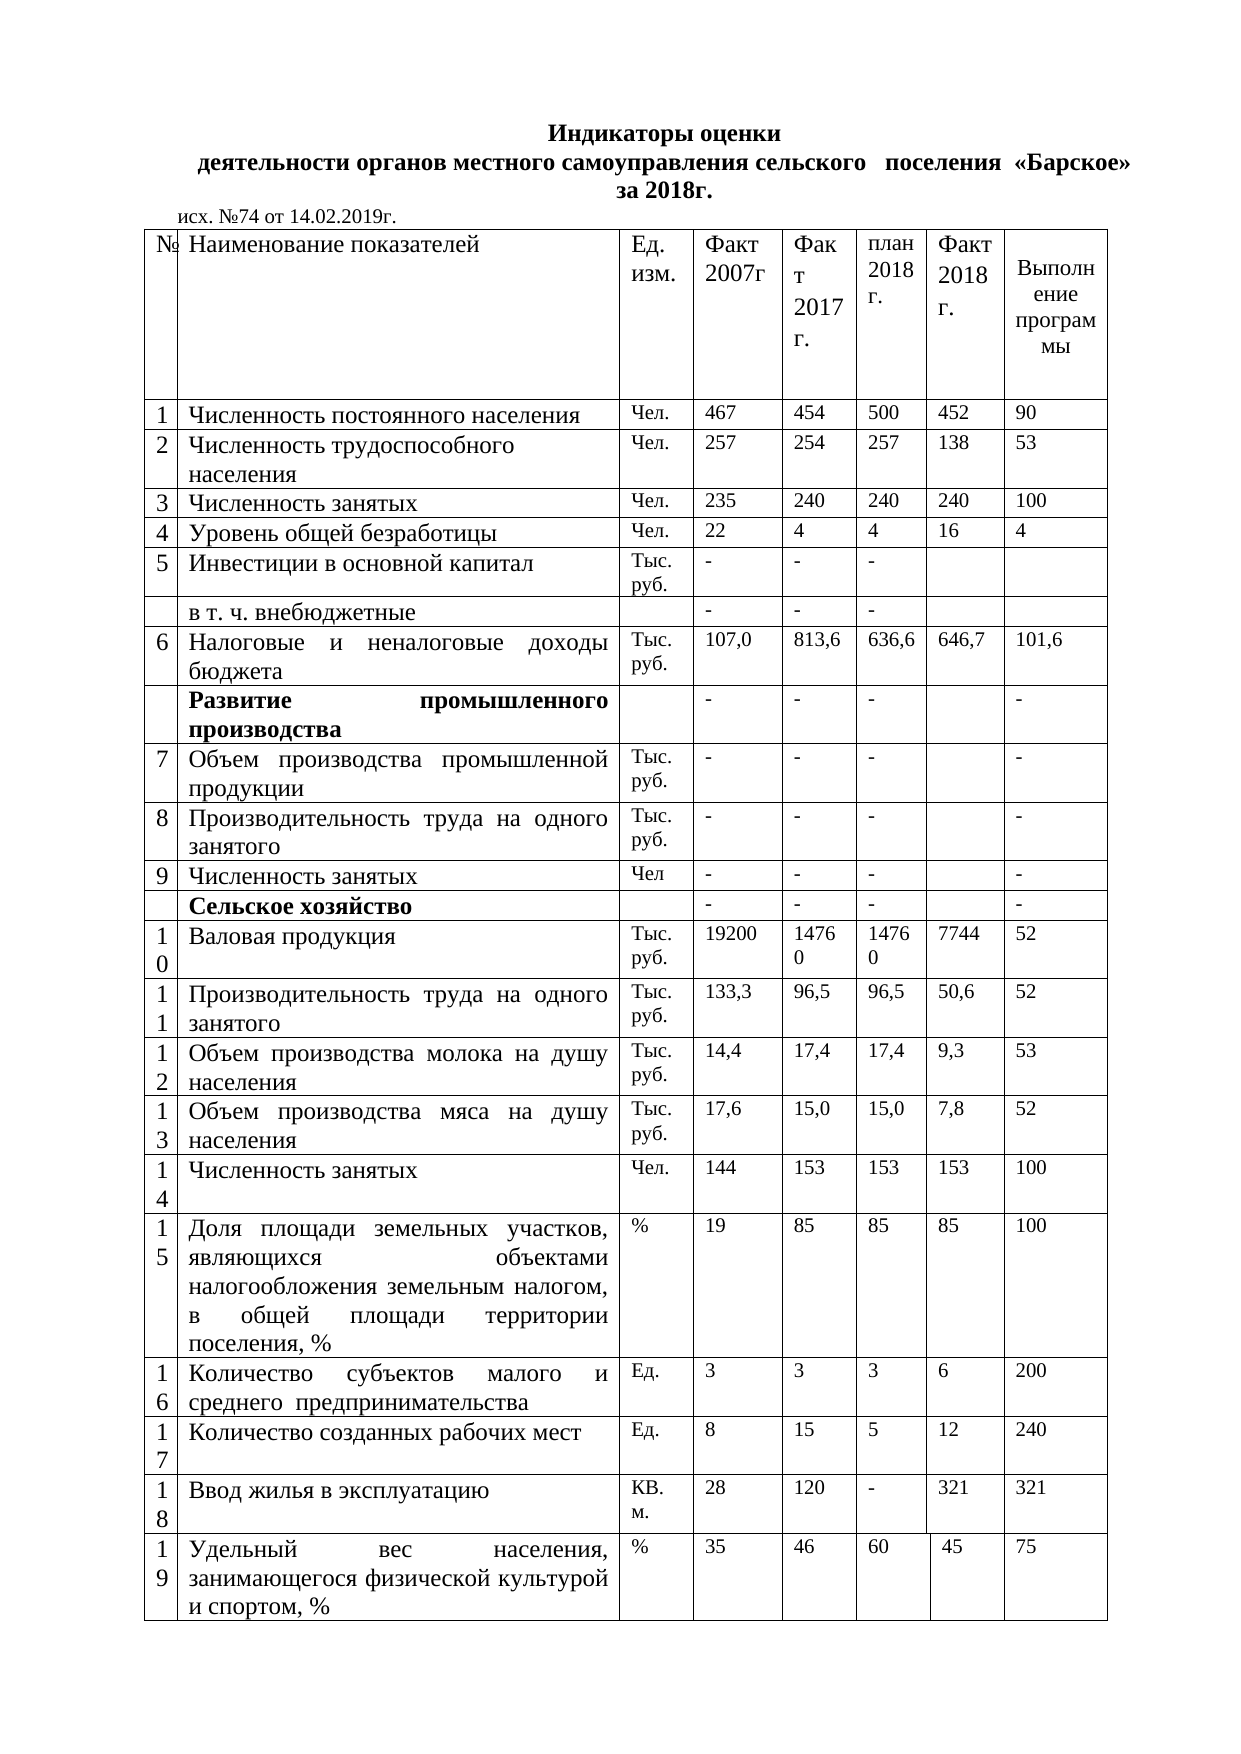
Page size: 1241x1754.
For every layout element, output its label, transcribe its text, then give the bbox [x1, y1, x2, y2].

table_cell 12 [927, 1417, 1004, 1474]
table_cell 17,4 [783, 1038, 856, 1095]
table_cell 200 [1005, 1358, 1107, 1416]
table_cell 500 [857, 400, 926, 429]
table_cell Тыс. руб. [620, 1096, 693, 1154]
table_cell Численность занятых [178, 489, 619, 517]
table_cell 2 [145, 430, 177, 487]
table_cell 4 [1005, 518, 1107, 547]
table_cell 28 [694, 1475, 782, 1533]
table_cell - [857, 686, 926, 743]
table_cell 46 [783, 1534, 856, 1620]
table_cell 75 [1005, 1534, 1107, 1620]
table_cell [927, 548, 1004, 596]
table_cell Тыс. руб. [620, 921, 693, 978]
table_cell 12 [145, 1038, 177, 1095]
table_cell 85 [927, 1214, 1004, 1357]
table_cell 14760 [783, 921, 856, 978]
table_cell 138 [927, 430, 1004, 487]
table_cell 257 [694, 430, 782, 487]
table_cell - [857, 861, 926, 890]
table_cell 14760 [857, 921, 926, 978]
table_cell 96,5 [857, 979, 926, 1037]
table_cell 52 [1005, 979, 1107, 1037]
table_cell Чел. [620, 518, 693, 547]
table_cell Удельный вес населения, занимающегося физической культурой и спортом, % [178, 1534, 619, 1620]
table_cell 101,6 [1005, 627, 1107, 684]
table_cell 15,0 [783, 1096, 856, 1154]
table_cell 90 [1005, 400, 1107, 429]
table_cell [620, 891, 693, 920]
table_cell 6 [145, 627, 177, 684]
table_cell 321 [927, 1475, 1004, 1533]
table_cell - [1005, 803, 1107, 860]
table_cell 85 [783, 1214, 856, 1357]
table_cell Объем производства промышленной продукции [178, 744, 619, 802]
table_cell Численность постоянного населения [178, 400, 619, 429]
table_cell Чел. [620, 400, 693, 429]
table_cell 15 [783, 1417, 856, 1474]
table_cell [927, 861, 1004, 890]
table_cell - [857, 891, 926, 920]
table_cell Ввод жилья в эксплуатацию [178, 1475, 619, 1533]
table_cell 7,8 [927, 1096, 1004, 1154]
table_cell 100 [1005, 489, 1107, 517]
table_cell [927, 803, 1004, 860]
table_cell 50,6 [927, 979, 1004, 1037]
table_header Факт 2018г. [927, 230, 1004, 399]
table_cell [1005, 548, 1107, 596]
table_cell 254 [783, 430, 856, 487]
table_cell - [783, 803, 856, 860]
table_cell Сельское хозяйство [178, 891, 619, 920]
table_cell 120 [783, 1475, 856, 1533]
table_cell [145, 891, 177, 920]
table_cell Объем производства молока на душу населения [178, 1038, 619, 1095]
table_cell Чел. [620, 430, 693, 487]
table_cell Валовая продукция [178, 921, 619, 978]
text деятельности органов местного самоуправления сельского поселения «Барское» [177, 147, 1152, 176]
table_cell 19200 [694, 921, 782, 978]
table_header Факт 2007г [694, 230, 782, 399]
table_cell 3 [145, 489, 177, 517]
table_cell 8 [694, 1417, 782, 1474]
table_cell [927, 686, 1004, 743]
table_cell Чел. [620, 489, 693, 517]
table_cell - [783, 686, 856, 743]
table_cell - [694, 744, 782, 802]
table_cell - [694, 548, 782, 596]
table_cell - [857, 597, 926, 626]
table_cell 3 [783, 1358, 856, 1416]
table_cell Количество субъектов малого и среднего предпринимательства [178, 1358, 619, 1416]
table_cell Чел. [620, 1155, 693, 1212]
table_cell Налоговые и неналоговые доходы бюджета [178, 627, 619, 684]
table_cell Ед. [620, 1417, 693, 1474]
table_cell 45 [931, 1534, 1004, 1620]
table_cell 153 [783, 1155, 856, 1212]
table_cell [927, 891, 1004, 920]
table_cell Численность занятых [178, 861, 619, 890]
table_cell 85 [857, 1214, 926, 1357]
text Индикаторы оценки [177, 118, 1152, 147]
table_cell 257 [857, 430, 926, 487]
table_cell 35 [694, 1534, 782, 1620]
table_cell - [1005, 891, 1107, 920]
table_cell [927, 597, 1004, 626]
table_cell - [783, 891, 856, 920]
table_cell 240 [1005, 1417, 1107, 1474]
table_cell 144 [694, 1155, 782, 1212]
table_cell 17,6 [694, 1096, 782, 1154]
table_header Ед. изм. [620, 230, 693, 399]
table_cell 646,7 [927, 627, 1004, 684]
table_cell Тыс. руб. [620, 627, 693, 684]
table_cell Доля площади земельных участков, являющихся объектами налогообложения земельным налогом, в общей площади территории поселения, % [178, 1214, 619, 1357]
table_cell Тыс. руб. [620, 979, 693, 1037]
table_cell 15,0 [857, 1096, 926, 1154]
table_cell Численность занятых [178, 1155, 619, 1212]
table_cell 5 [145, 548, 177, 596]
table_cell - [694, 686, 782, 743]
table_cell 240 [857, 489, 926, 517]
table_cell 107,0 [694, 627, 782, 684]
table_cell Производительность труда на одного занятого [178, 979, 619, 1037]
table_cell 4 [145, 518, 177, 547]
table_cell Тыс. руб. [620, 548, 693, 596]
table_cell % [620, 1534, 693, 1620]
table_cell 467 [694, 400, 782, 429]
table_cell 100 [1005, 1214, 1107, 1357]
table_cell 8 [145, 803, 177, 860]
table_cell % [620, 1214, 693, 1357]
table_cell - [694, 861, 782, 890]
table_cell - [1005, 861, 1107, 890]
table_cell 10 [145, 921, 177, 978]
table_cell 11 [145, 979, 177, 1037]
table_cell [145, 686, 177, 743]
table_cell 13 [145, 1096, 177, 1154]
table_cell 17,4 [857, 1038, 926, 1095]
table_cell - [1005, 744, 1107, 802]
table_cell 16 [145, 1358, 177, 1416]
table_cell - [857, 1475, 926, 1533]
table_cell [927, 744, 1004, 802]
table_header № [145, 230, 177, 399]
table_cell 454 [783, 400, 856, 429]
table_cell 9,3 [927, 1038, 1004, 1095]
table_cell 4 [857, 518, 926, 547]
table_cell 18 [145, 1475, 177, 1533]
table_cell 1 [145, 400, 177, 429]
table_cell 4 [783, 518, 856, 547]
table_cell 9 [145, 861, 177, 890]
table_cell - [1005, 686, 1107, 743]
text за 2018г. [177, 176, 1152, 204]
table_cell Уровень общей безработицы [178, 518, 619, 547]
table_cell 100 [1005, 1155, 1107, 1212]
table_cell Чел [620, 861, 693, 890]
table_cell - [857, 548, 926, 596]
table_cell 636,6 [857, 627, 926, 684]
table_cell - [783, 861, 856, 890]
table_cell [620, 686, 693, 743]
table_cell 52 [1005, 921, 1107, 978]
table_cell Инвестиции в основной капитал [178, 548, 619, 596]
table_cell 15 [145, 1214, 177, 1357]
table_cell Производительность труда на одного занятого [178, 803, 619, 860]
table_cell Объем производства мяса на душу населения [178, 1096, 619, 1154]
text исх. №74 от 14.02.2019г. [177, 204, 1152, 228]
table_cell 813,6 [783, 627, 856, 684]
table_header план2018г. [857, 230, 926, 399]
table_cell 14,4 [694, 1038, 782, 1095]
table_cell 7744 [927, 921, 1004, 978]
table_cell - [857, 803, 926, 860]
table_cell [1005, 597, 1107, 626]
table_cell Тыс. руб. [620, 1038, 693, 1095]
table_cell 153 [857, 1155, 926, 1212]
table_cell 53 [1005, 1038, 1107, 1095]
table_cell 133,3 [694, 979, 782, 1037]
table_cell 5 [857, 1417, 926, 1474]
table_cell 52 [1005, 1096, 1107, 1154]
table_cell 3 [857, 1358, 926, 1416]
table_cell 7 [145, 744, 177, 802]
table_cell [145, 597, 177, 626]
table_cell Количество созданных рабочих мест [178, 1417, 619, 1474]
table_cell 17 [145, 1417, 177, 1474]
table_cell Ед. [620, 1358, 693, 1416]
table_cell 19 [145, 1534, 177, 1620]
table_cell 153 [927, 1155, 1004, 1212]
table_cell 22 [694, 518, 782, 547]
table_cell [620, 597, 693, 626]
table_cell - [783, 548, 856, 596]
table_cell 96,5 [783, 979, 856, 1037]
table_cell 3 [694, 1358, 782, 1416]
table_cell 240 [783, 489, 856, 517]
table_cell 53 [1005, 430, 1107, 487]
table_cell - [694, 891, 782, 920]
table_cell - [783, 597, 856, 626]
table_cell КВ. м. [620, 1475, 693, 1533]
table_cell 14 [145, 1155, 177, 1212]
table_cell - [694, 597, 782, 626]
table_cell 321 [1005, 1475, 1107, 1533]
table_cell Развитие промышленного производства [178, 686, 619, 743]
table_cell 240 [927, 489, 1004, 517]
table_cell 19 [694, 1214, 782, 1357]
table_cell 60 [857, 1534, 930, 1620]
table_cell 452 [927, 400, 1004, 429]
table_cell - [857, 744, 926, 802]
table_cell Тыс. руб. [620, 744, 693, 802]
table_cell в т. ч. внебюджетные [178, 597, 619, 626]
table_cell 6 [927, 1358, 1004, 1416]
table_header Выполнение программы [1005, 230, 1107, 399]
table_header Наименование показателей [178, 230, 619, 399]
table_cell - [783, 744, 856, 802]
table_header Факт 2017г. [783, 230, 856, 399]
table_cell Численность трудоспособного населения [178, 430, 619, 487]
table_cell 235 [694, 489, 782, 517]
table_cell Тыс. руб. [620, 803, 693, 860]
table_cell - [694, 803, 782, 860]
table_cell 16 [927, 518, 1004, 547]
